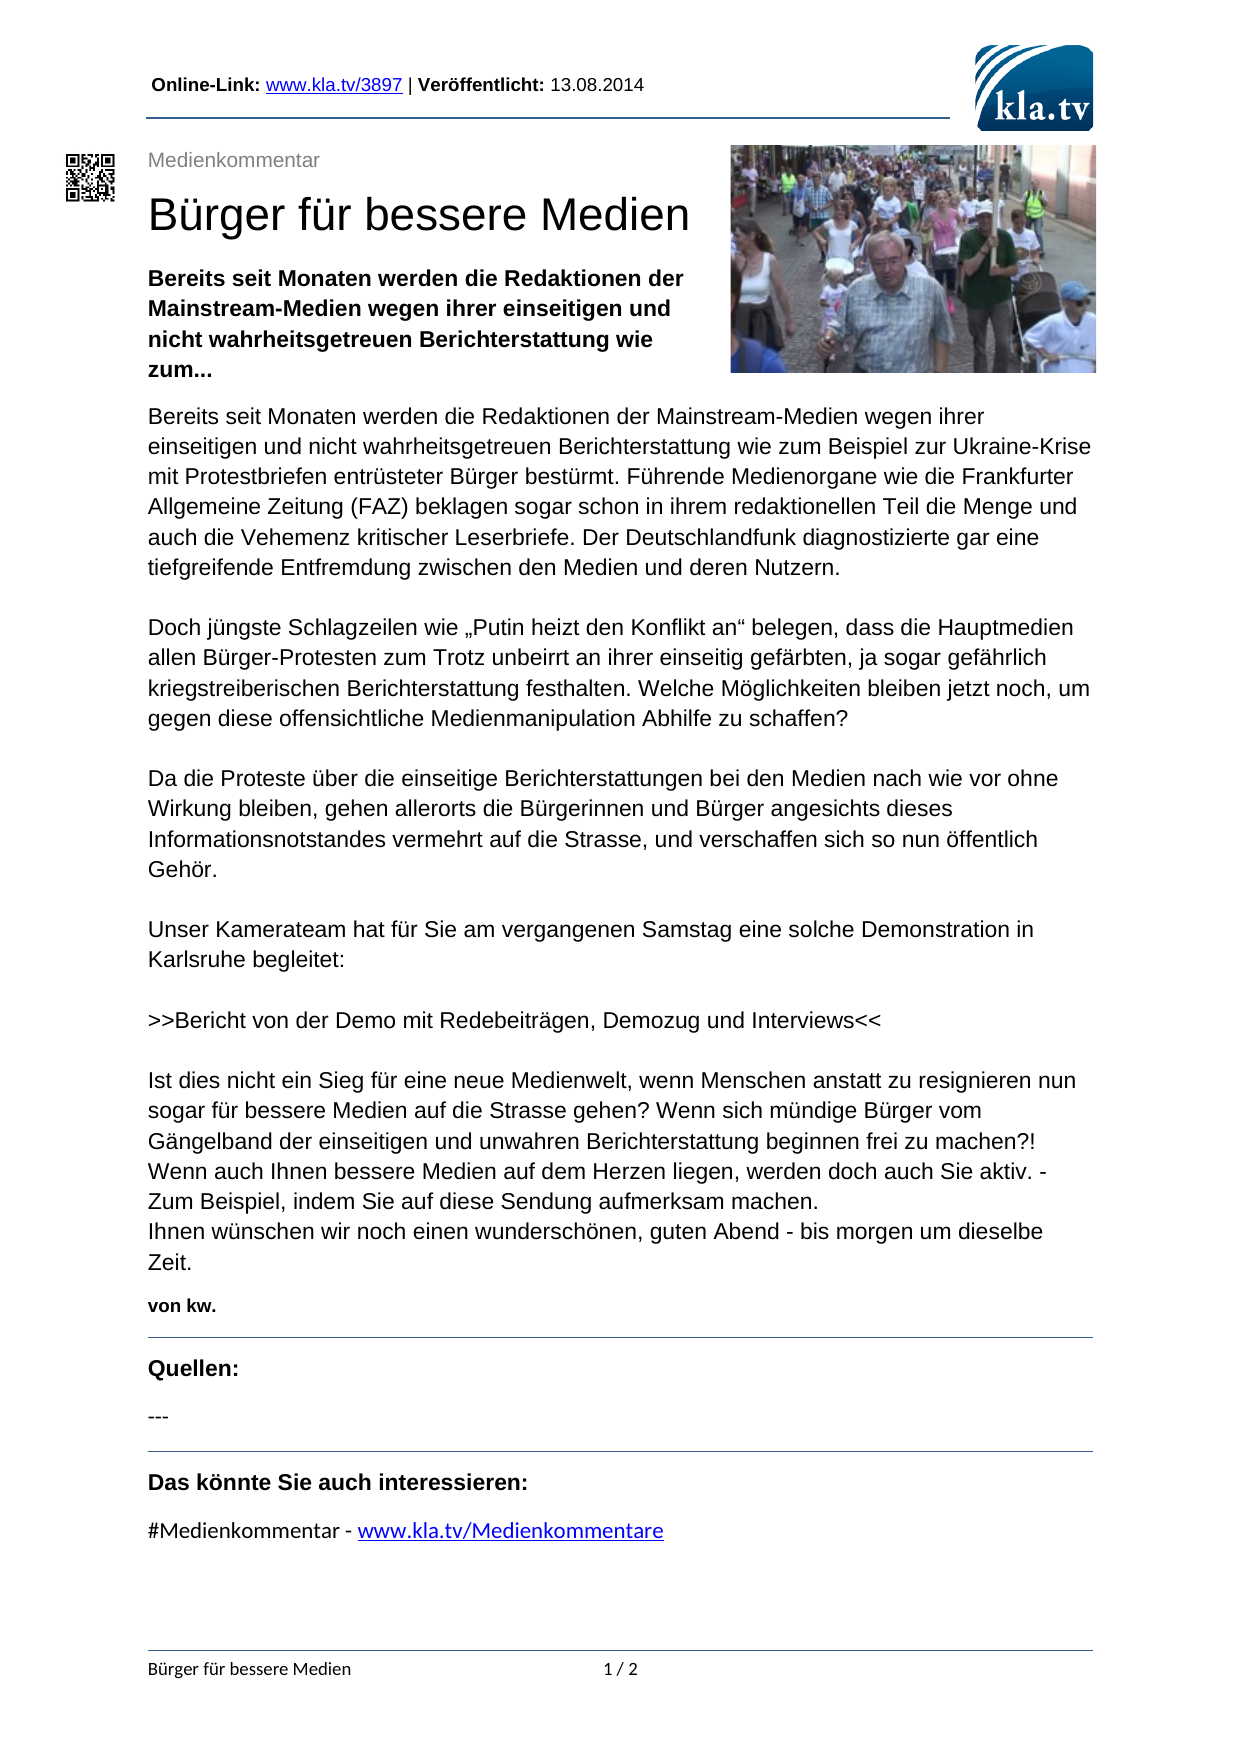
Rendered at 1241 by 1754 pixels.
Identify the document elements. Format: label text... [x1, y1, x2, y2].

text Bereits seit Monaten werden die Redaktionen der Mainstream-Medien wegen ihrer einseitigen und nicht wahrheitsgetreuen Berichterstattung wie zum... [148, 265, 1093, 382]
text von kw. [148, 1295, 1093, 1317]
text Bereits seit Monaten werden die Redaktionen der Mainstream-Medien wegen ihrer einseitigen und nicht wahrheitsgetreuen Berichterstattung wie zum Beispiel zur Ukraine-Krise mit Protestbriefen entrüsteter Bürger bestürmt. Führende Medienorgane wie die Frankfurter Allgemeine Zeitung (FAZ) beklagen sogar schon in ihrem redaktionellen Teil die Menge und auch die Vehemenz kritischer Leserbriefe. Der Deutschlandfunk diagnostizierte gar eine tiefgreifende Entfremdung zwischen den Medien und deren Nutzern. Doch jüngste Schlagzeilen wie „Putin heizt den Konflikt an“ belegen, dass die Hauptmedien allen Bürger-Protesten zum Trotz unbeirrt an ihrer einseitig gefärbten, ja sogar gefährlich kriegstreiberischen Berichterstattung festhalten. Welche Möglichkeiten bleiben jetzt noch, um gegen diese offensichtliche Medienmanipulation Abhilfe zu schaffen? Da die Proteste über die einseitige Berichterstattungen bei den Medien nach wie vor ohne Wirkung bleiben, gehen allerorts die Bürgerinnen und Bürger angesichts dieses Informationsnotstandes vermehrt auf die Strasse, und verschaffen sich so nun öffentlich Gehör. Unser Kamerateam hat für Sie am vergangenen Samstag eine solche Demonstration in Karlsruhe begleitet: >>Bericht von der Demo mit Redebeiträgen, Demozug und Interviews<< Ist dies nicht ein Sieg für eine neue Medienwelt, wenn Menschen anstatt zu resignieren nun sogar für bessere Medien auf die Strasse gehen? Wenn sich mündige Bürger vom Gängelband der einseitigen und unwahren Berichterstattung beginnen frei zu machen?! Wenn auch Ihnen bessere Medien auf dem Herzen liegen, werden doch auch Sie aktiv. - Zum Beispiel, indem Sie auf diese Sendung aufmerksam machen. Ihnen wünschen wir noch einen wunderschönen, guten Abend - bis morgen um dieselbe Zeit. [148, 403, 1093, 1275]
text Quellen: [148, 1338, 1093, 1381]
text Medienkommentar [148, 148, 1093, 172]
text #Medienkommentar - www.kla.tv/Medienkommentare [148, 1516, 1093, 1544]
text Bürger für bessere Medien [148, 188, 1093, 241]
text --- [148, 1402, 1093, 1430]
text Das könnte Sie auch interessieren: [148, 1452, 1093, 1495]
